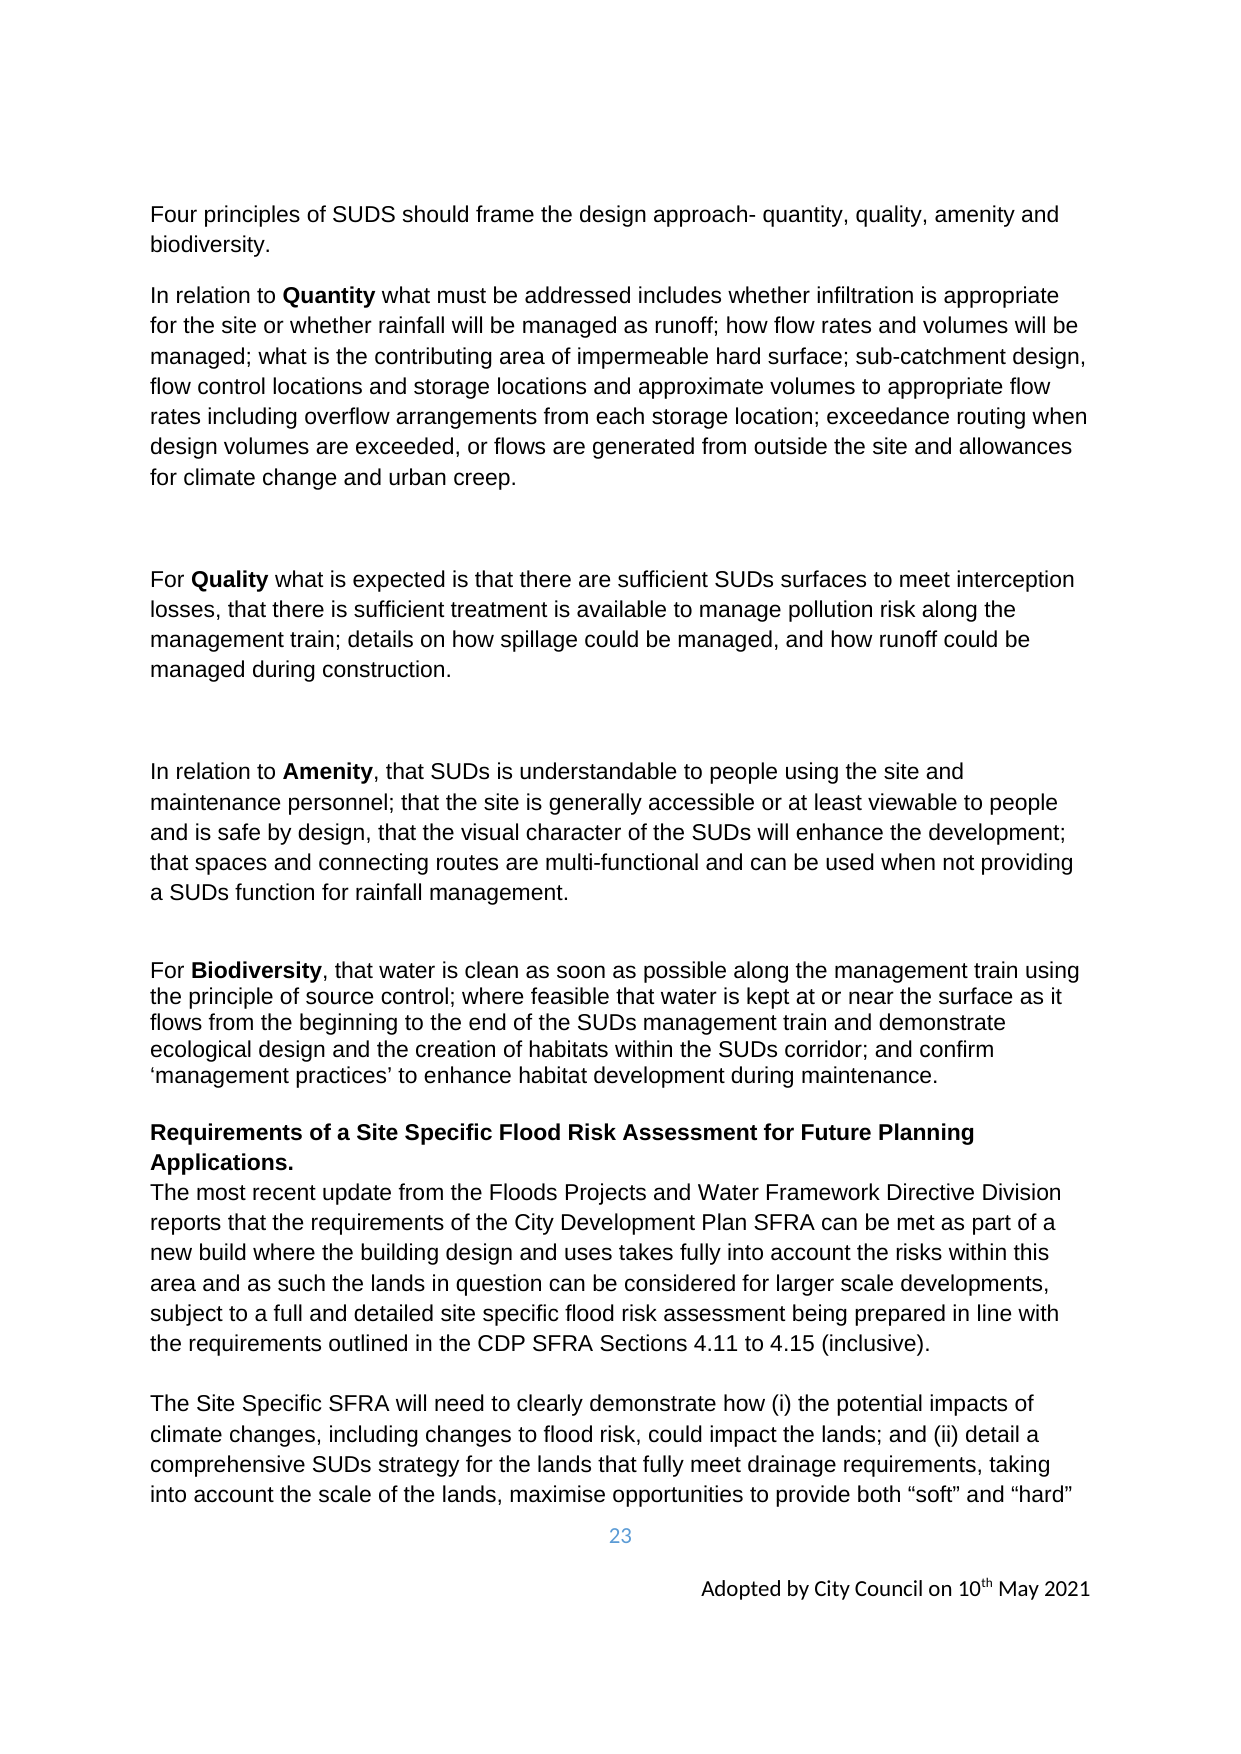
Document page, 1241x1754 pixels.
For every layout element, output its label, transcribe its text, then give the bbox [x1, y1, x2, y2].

text Four principles of SUDS should frame the design approach- quantity, quality, amenity and biodiversity. [150, 201, 1090, 258]
text For Biodiversity, that water is clean as soon as possible along the management train using the principle of source control; where feasible that water is kept at or near the surface as it flows from the beginning to the end of the SUDs management train and demonstrate ecological design and the creation of habitats within the SUDs corridor; and confirm ‘management practices’ to enhance habitat development during maintenance. [150, 957, 1090, 1088]
text In relation to Amenity, that SUDs is understandable to people using the site and maintenance personnel; that the site is generally accessible or at least viewable to people and is safe by design, that the visual character of the SUDs will enhance the development; that spaces and connecting routes are multi-functional and can be used when not providing a SUDs function for rainfall management. [150, 758, 1090, 906]
text Requirements of a Site Specific Flood Risk Assessment for Future Planning Applications. [150, 1118, 1090, 1175]
text In relation to Quantity what must be addressed includes whether infiltration is appropriate for the site or whether rainfall will be managed as runoff; how flow rates and volumes will be managed; what is the contributing area of impermeable hard surface; sub-catchment design, flow control locations and storage locations and approximate volumes to appropriate flow rates including overflow arrangements from each storage location; exceedance routing when design volumes are exceeded, or flows are generated from outside the site and allowances for climate change and urban creep. [150, 282, 1090, 490]
text The most recent update from the Floods Projects and Water Framework Directive Division reports that the requirements of the City Development Plan SFRA can be met as part of a new build where the building design and uses takes fully into account the risks within this area and as such the lands in question can be considered for larger scale developments, subject to a full and detailed site specific flood risk assessment being prepared in line with the requirements outlined in the CDP SFRA Sections 4.11 to 4.15 (inclusive). [150, 1179, 1090, 1356]
text For Quality what is expected is that there are sufficient SUDs surfaces to meet interception losses, that there is sufficient treatment is available to manage pollution risk along the management train; details on how spillage could be managed, and how runoff could be managed during construction. [150, 566, 1090, 683]
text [150, 1390, 1090, 1507]
